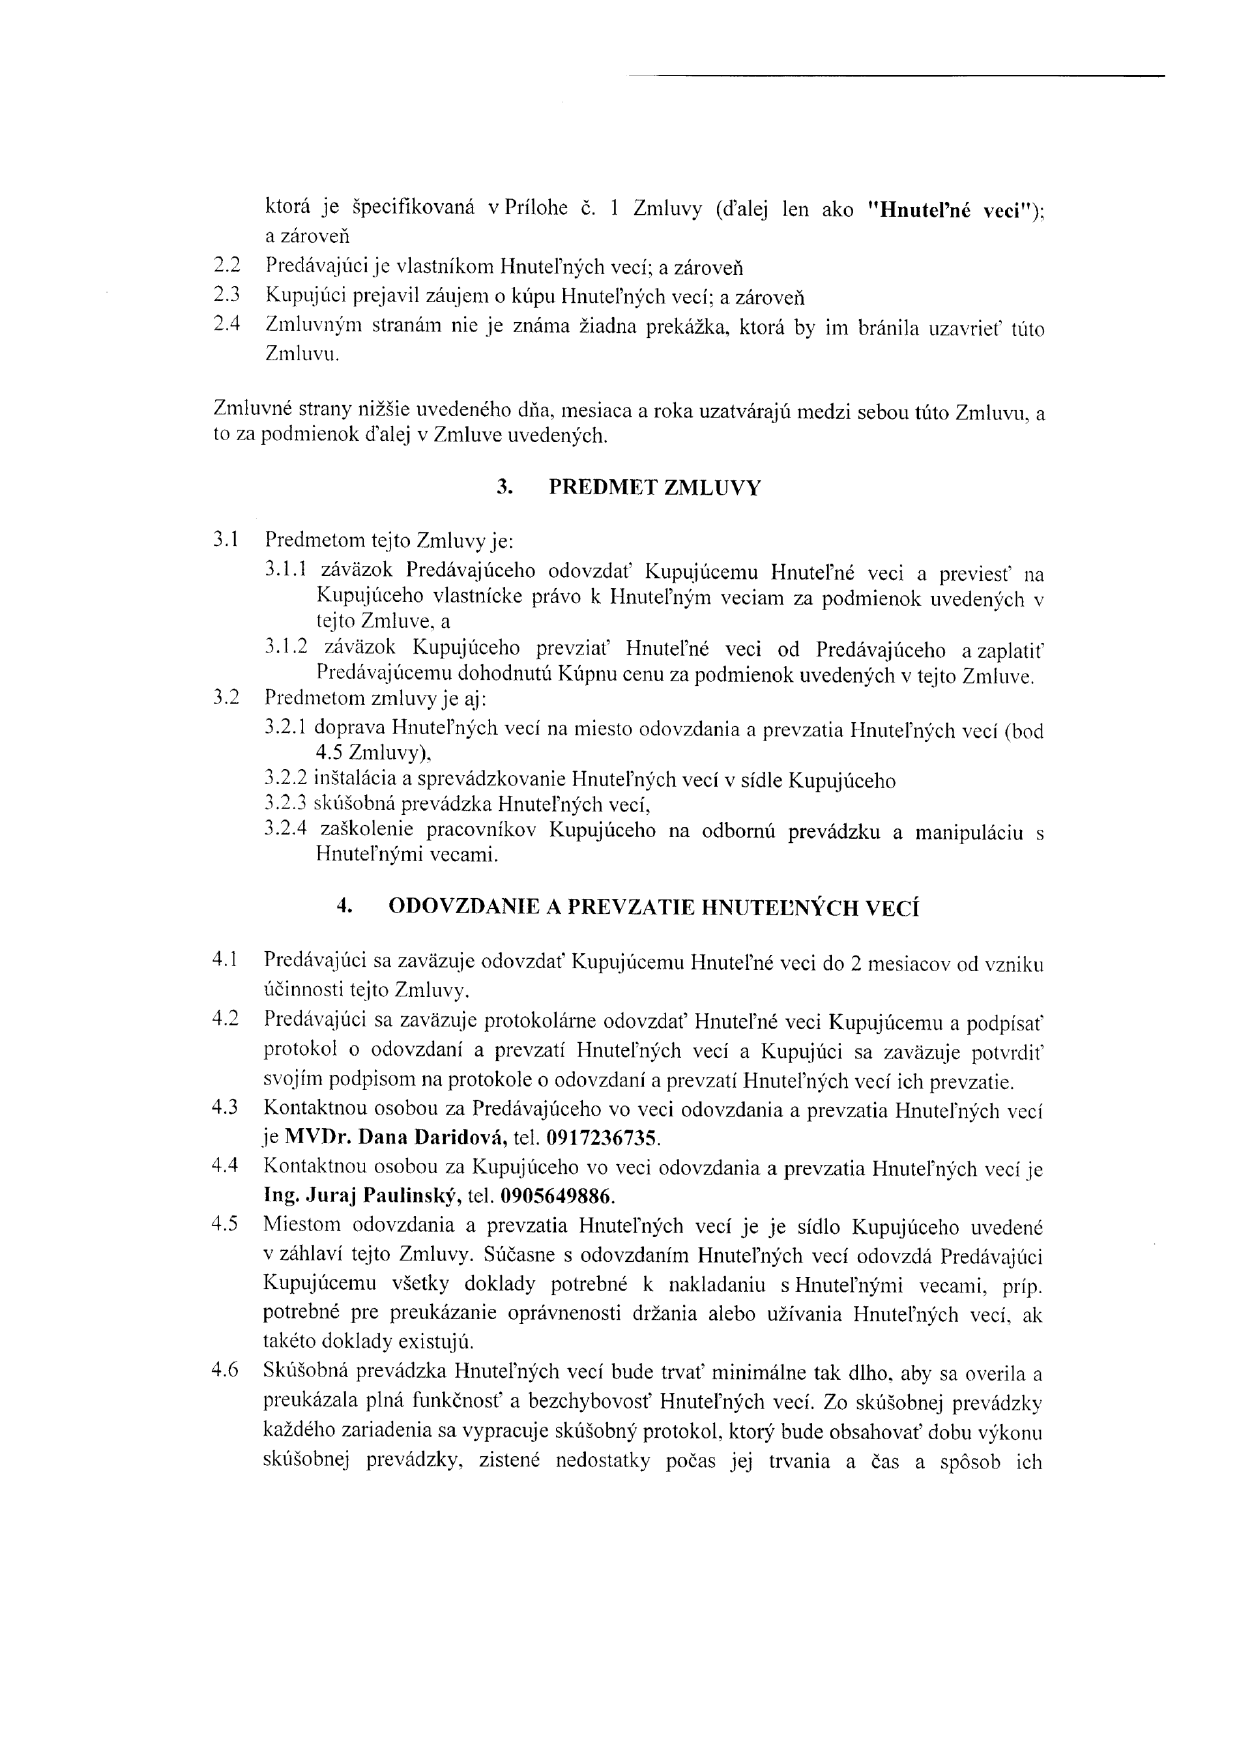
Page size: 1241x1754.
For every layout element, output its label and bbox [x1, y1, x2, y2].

picture [75, 75, 1166, 1617]
